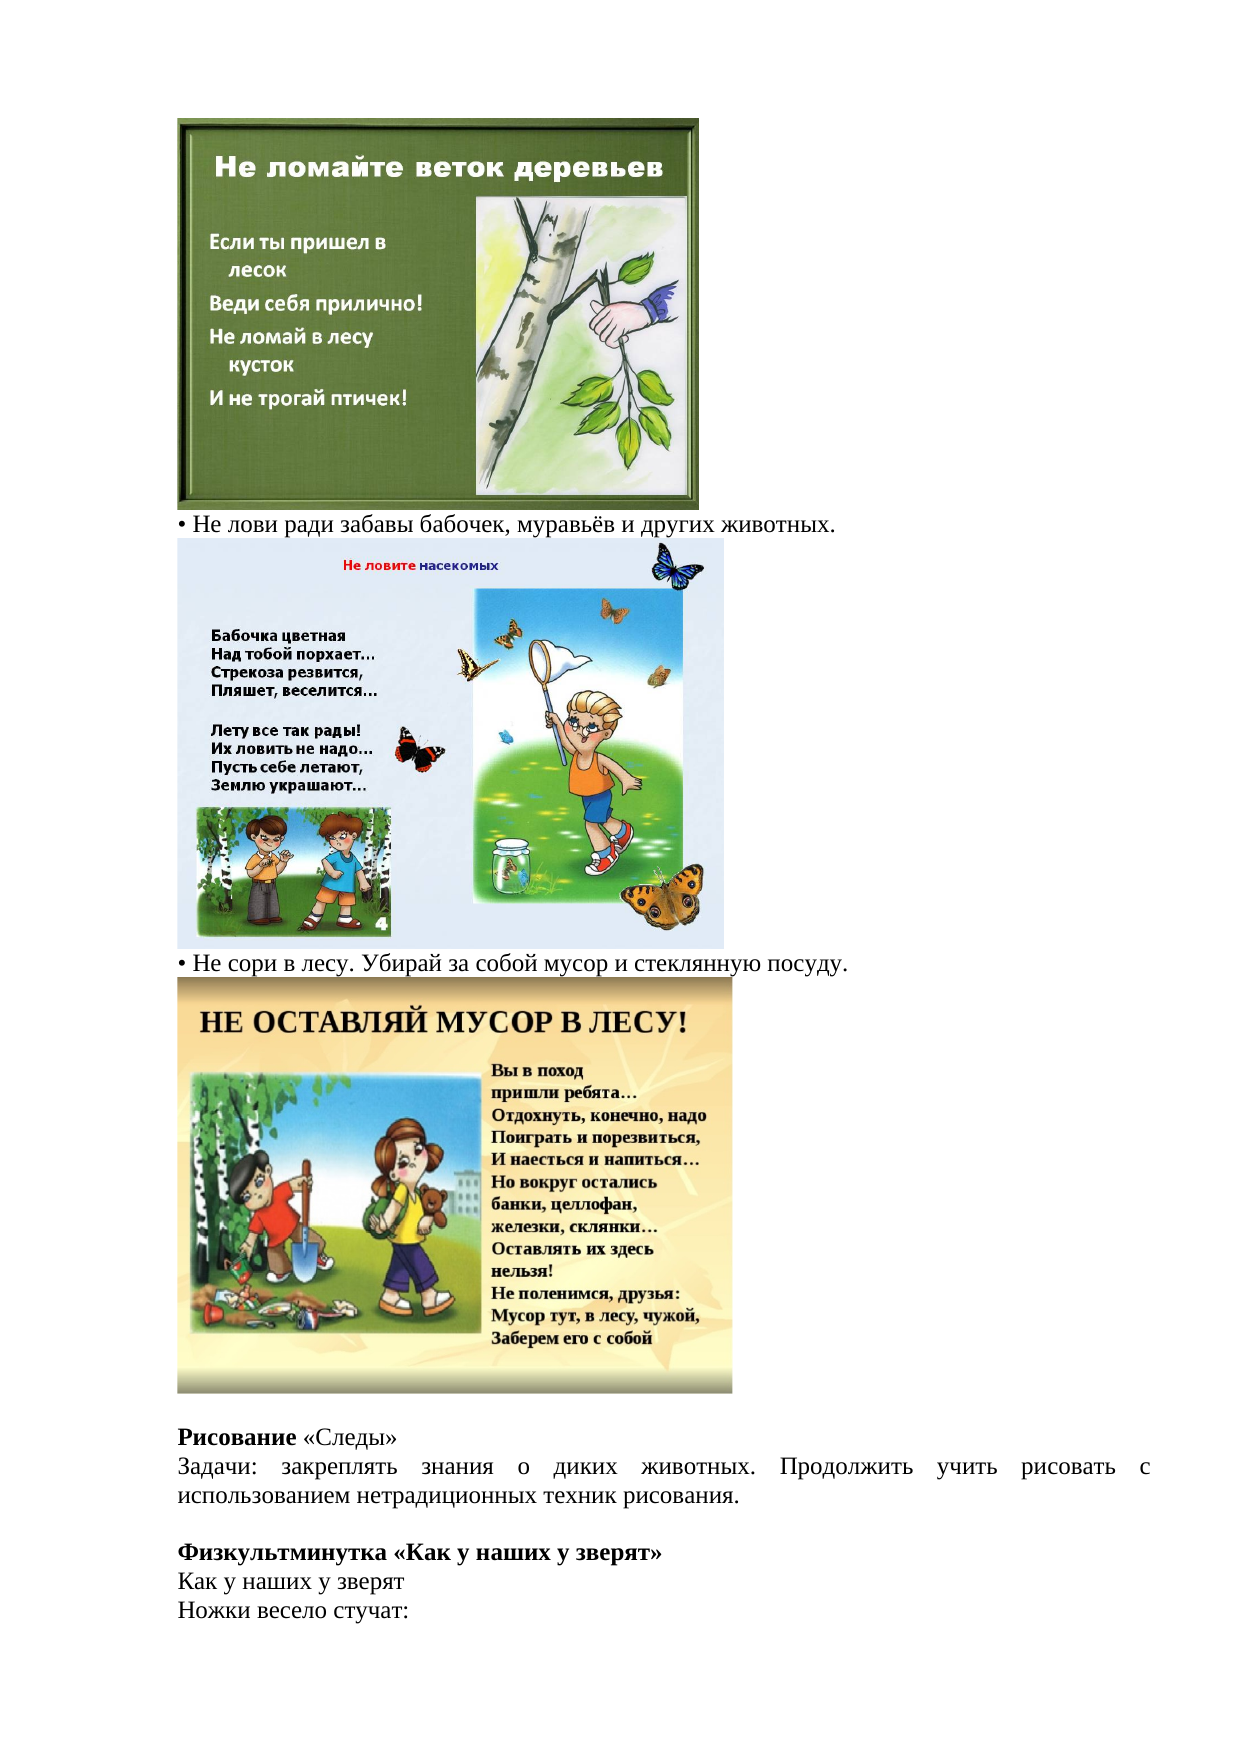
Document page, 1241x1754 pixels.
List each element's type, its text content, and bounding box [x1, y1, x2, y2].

text • Не сори в лесу. Убирай за собой мусор и стеклянную посуду. [177, 948, 1152, 977]
text Как у наших у зверят [177, 1566, 1152, 1595]
picture [177, 118, 699, 510]
text Физкультминутка «Как у наших у зверят» [177, 1537, 1152, 1566]
text Рисование «Следы» [177, 1422, 1152, 1451]
picture [177, 977, 733, 1394]
text Задачи: закреплять знания о диких животных. Продолжить учить рисовать с использованием нетрадиционных техник рисования. [177, 1451, 1152, 1509]
picture [177, 538, 724, 949]
text • Не лови ради забавы бабочек, муравьёв и других животных. [177, 509, 1152, 538]
text Ножки весело стучат: [177, 1595, 1152, 1624]
